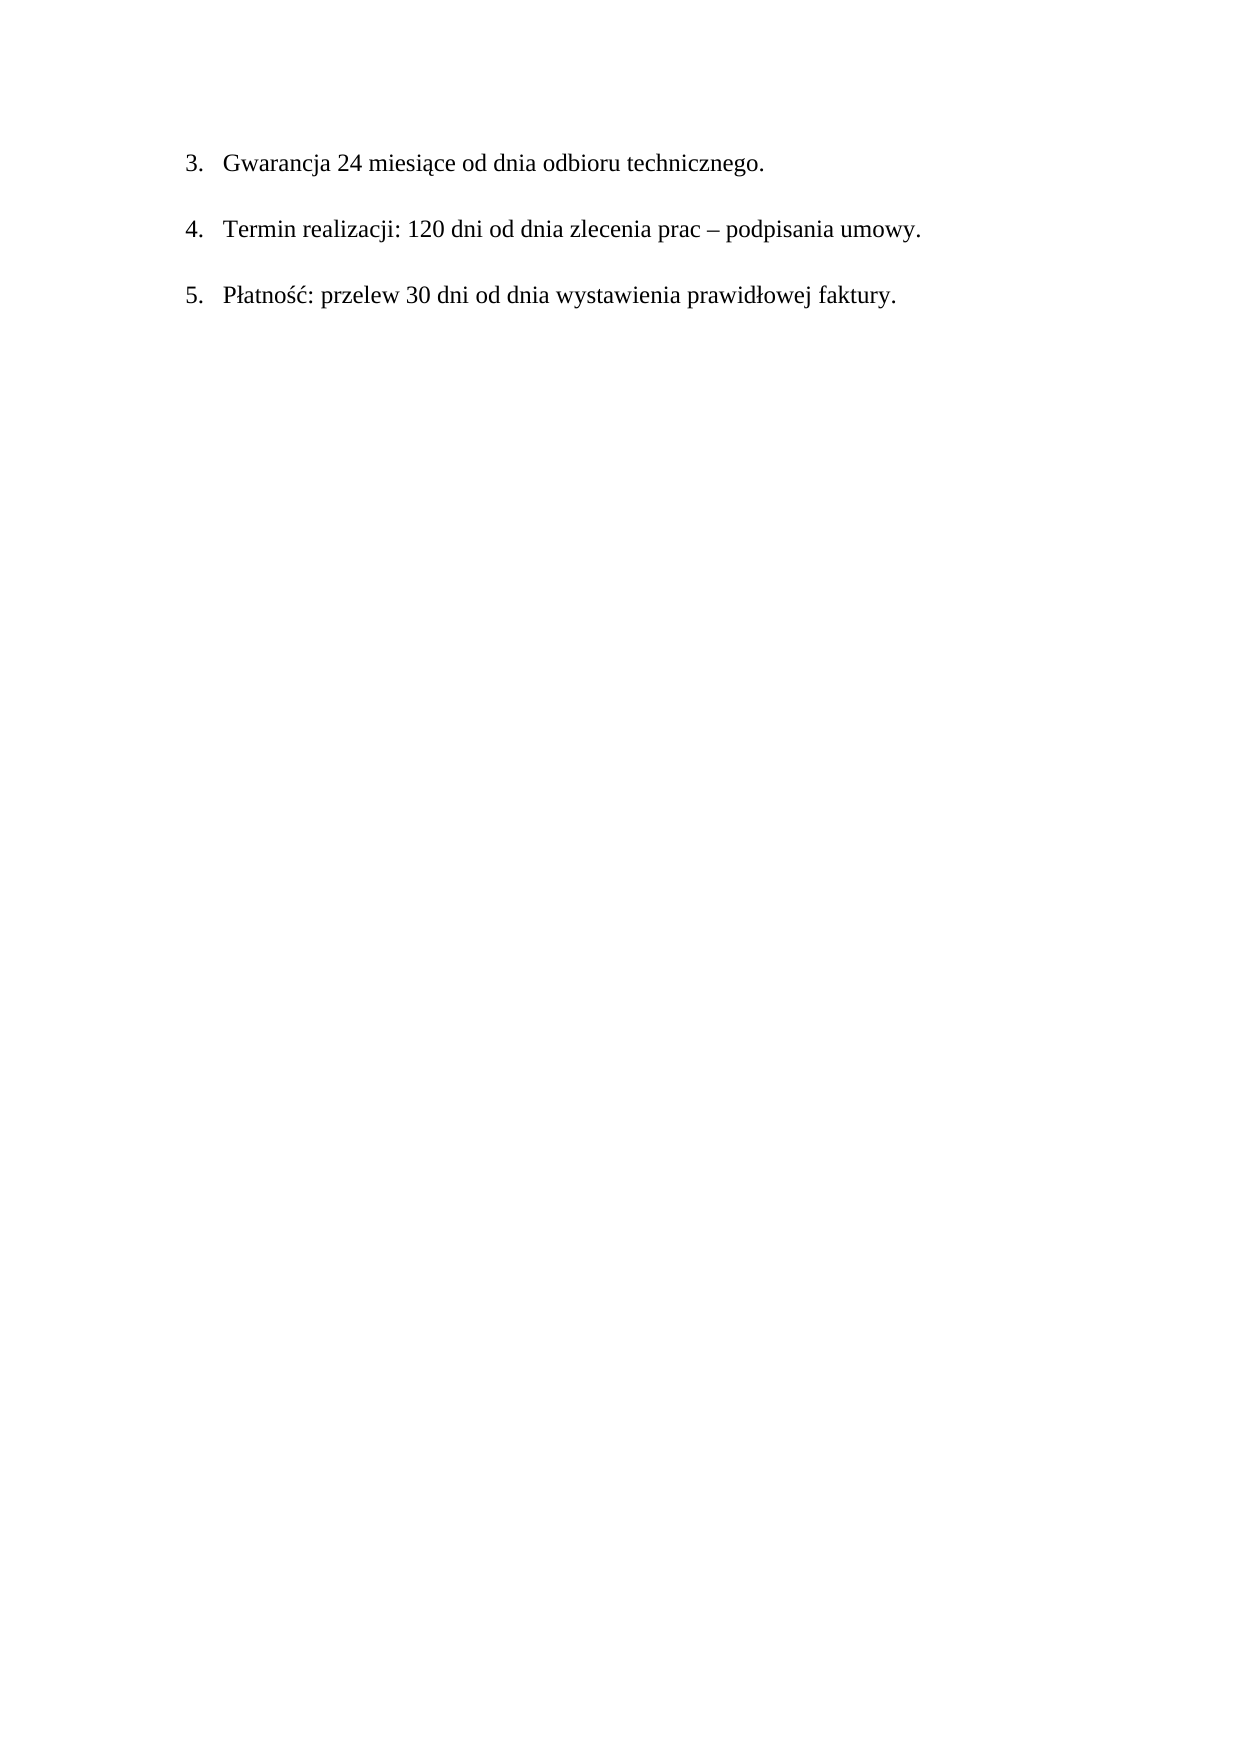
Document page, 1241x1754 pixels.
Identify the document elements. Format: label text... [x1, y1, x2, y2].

list Termin realizacji: 120 dni od dnia zlecenia prac – podpisania umowy. [185, 214, 1093, 242]
list Gwarancja 24 miesiące od dnia odbioru technicznego. [185, 148, 1093, 176]
list Płatność: przelew 30 dni od dnia wystawienia prawidłowej faktury. [185, 280, 1093, 308]
